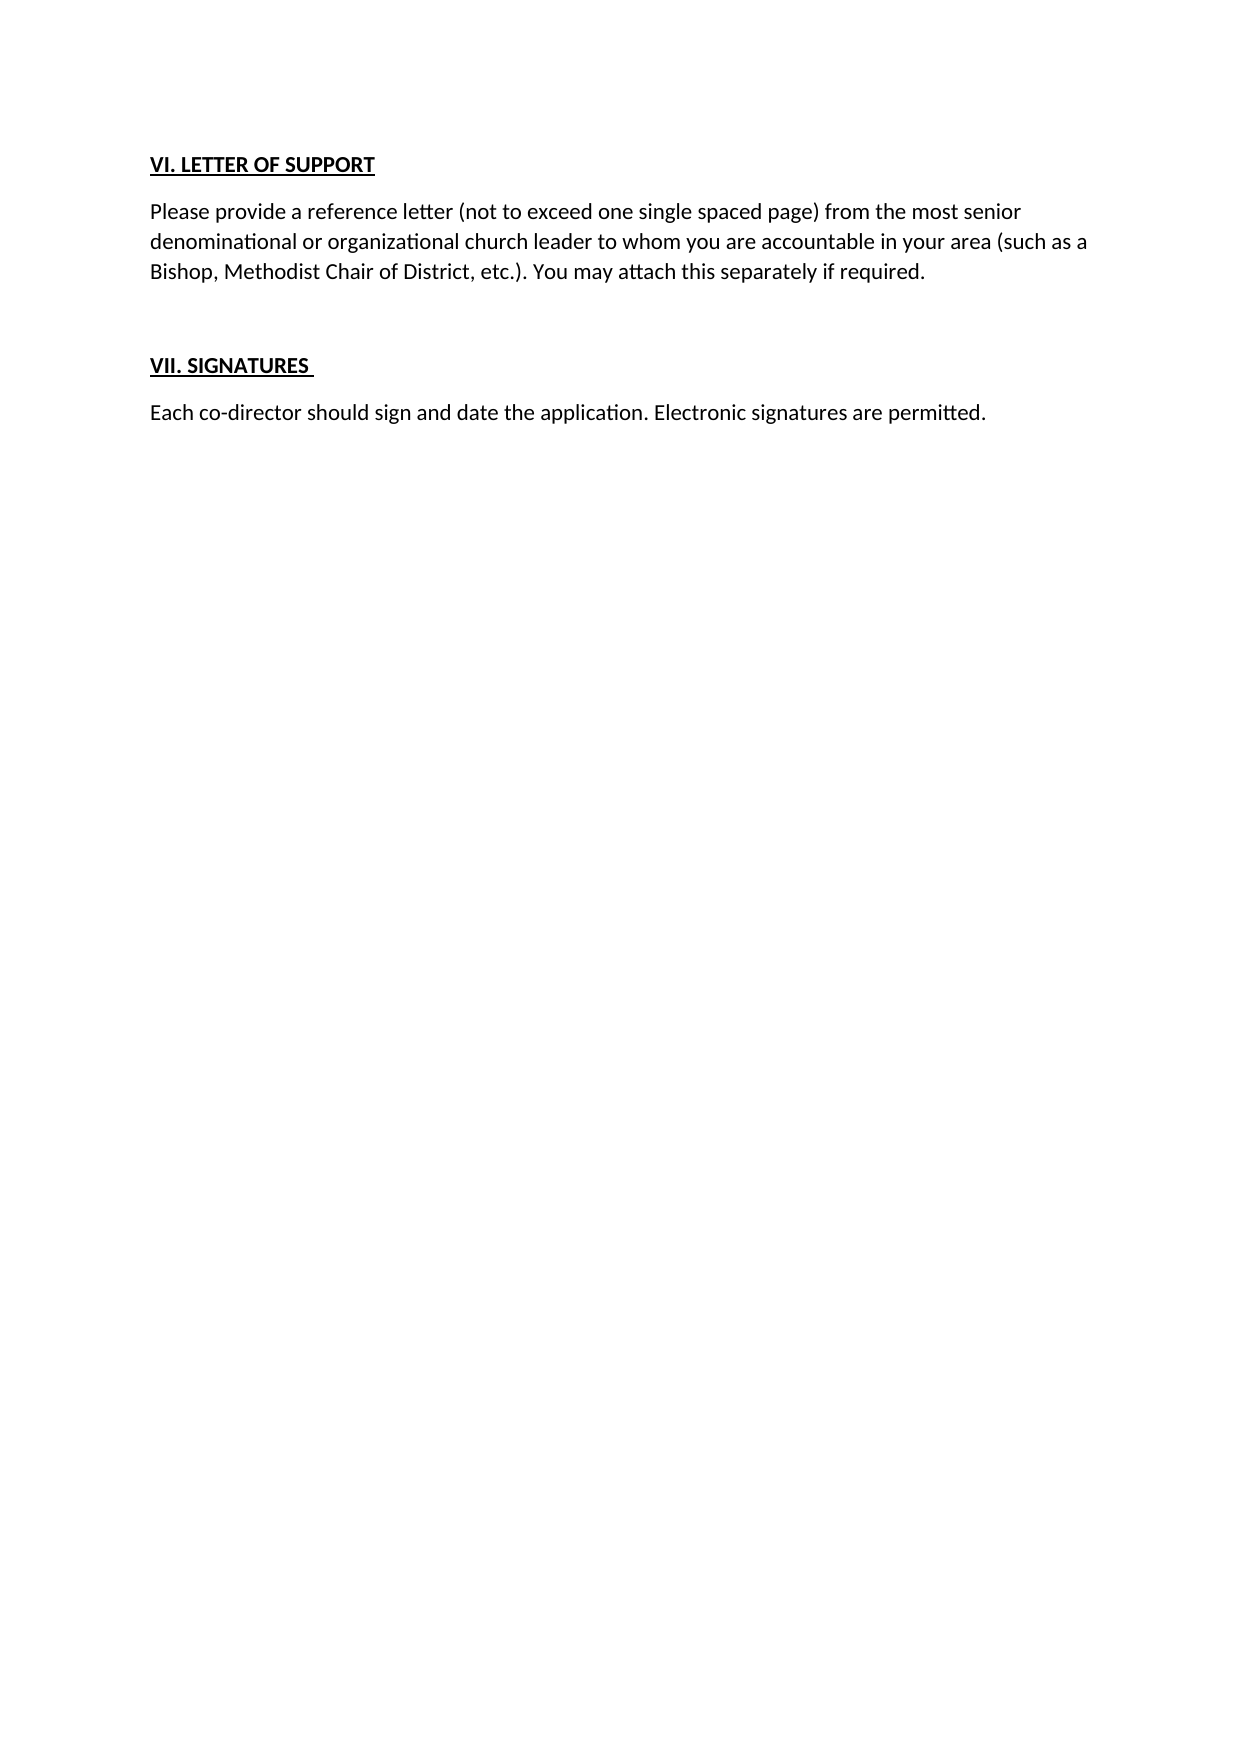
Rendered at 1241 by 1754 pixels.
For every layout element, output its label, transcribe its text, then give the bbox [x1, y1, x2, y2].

text VII. SIGNATURES [150, 351, 1090, 379]
text Each co-director should sign and date the application. Electronic signatures are permitted. [150, 398, 1090, 426]
text VI. LETTER OF SUPPORT [150, 150, 1090, 178]
text Please provide a reference letter (not to exceed one single spaced page) from the most senior denominational or organizational church leader to whom you are accountable in your area (such as a Bishop, Methodist Chair of District, etc.). You may attach this separately if required. [150, 197, 1090, 285]
